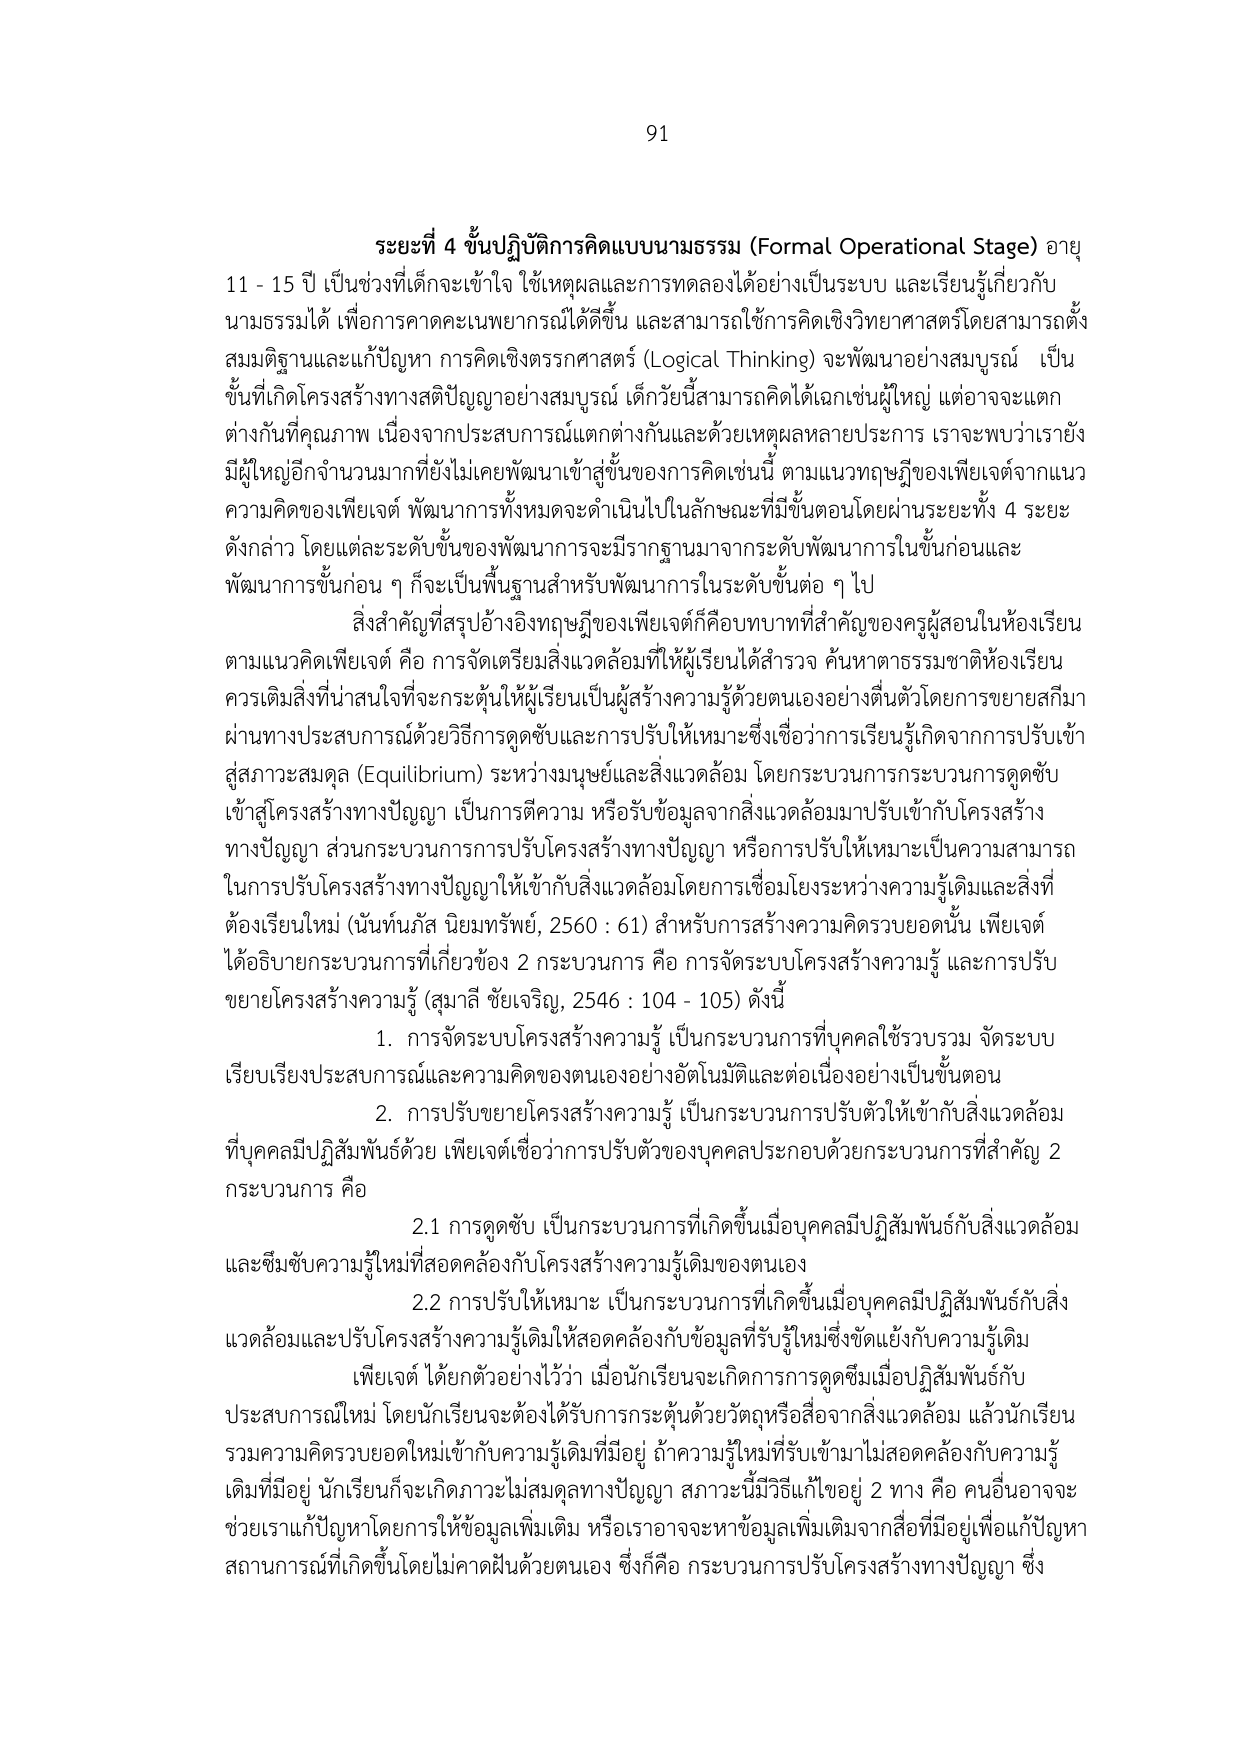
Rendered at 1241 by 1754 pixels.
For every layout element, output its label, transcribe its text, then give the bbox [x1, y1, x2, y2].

text 1. การจัดระบบโครงสร้างความรู้ เป็นกระบวนการที่บุคคลใช้รวบรวม จัดระบบ เรียบเรียงประสบการณ์และความคิดของตนเองอย่างอัตโนมัติและต่อเนื่องอย่างเป็นขั้นตอน [225, 1017, 1090, 1092]
text ได้อธิบายกระบวนการที่เกี่ยวข้อง 2 กระบวนการ คือ การจัดระบบโครงสร้างความรู้ และการปรับขยายโครงสร้างความรู้ (สุมาลี ชัยเจริญ, 2546 : 104 - 105) ดังนี้ [225, 941, 1090, 1017]
text 2. การปรับขยายโครงสร้างความรู้ เป็นกระบวนการปรับตัวให้เข้ากับสิ่งแวดล้อม ที่บุคคลมีปฏิสัมพันธ์ด้วย เพียเจต์เชื่อว่าการปรับตัวของบุคคลประกอบด้วยกระบวนการที่สำคัญ 2 กระบวนการ คือ [225, 1092, 1090, 1205]
text สิ่งสำคัญที่สรุปอ้างอิงทฤษฎีของเพียเจต์ก็คือบทบาทที่สำคัญของครูผู้สอนในห้องเรียนตามแนวคิดเพียเจต์ คือ การจัดเตรียมสิ่งแวดล้อมที่ให้ผู้เรียนได้สำรวจ ค้นหาตาธรรมชาติห้องเรียนควรเติมสิ่งที่น่าสนใจที่จะกระตุ้นให้ผู้เรียนเป็นผู้สร้างความรู้ด้วยตนเองอย่างตื่นตัวโดยการขยายสกีมาผ่านทางประสบการณ์ด้วยวิธีการดูดซับและการปรับให้เหมาะซึ่งเชื่อว่าการเรียนรู้เกิดจากการปรับเข้าสู่สภาวะสมดุล (Equilibrium) ระหว่างมนุษย์และสิ่งแวดล้อม โดยกระบวนการกระบวนการดูดซับ เข้าสู่โครงสร้างทางปัญญา เป็นการตีความ หรือรับข้อมูลจากสิ่งแวดล้อมมาปรับเข้ากับโครงสร้าง ทางปัญญา ส่วนกระบวนการการปรับโครงสร้างทางปัญญา หรือการปรับให้เหมาะเป็นความสามารถในการปรับโครงสร้างทางปัญญาให้เข้ากับสิ่งแวดล้อมโดยการเชื่อมโยงระหว่างความรู้เดิมและสิ่งที่ต้องเรียนใหม่ (นันท์นภัส นิยมทรัพย์, 2560 : 61) สำหรับการสร้างความคิดรวบยอดนั้น เพียเจต์ [225, 602, 1090, 941]
text 2.1 การดูดซับ เป็นกระบวนการที่เกิดขึ้นเมื่อบุคคลมีปฏิสัมพันธ์กับสิ่งแวดล้อมและซึมซับความรู้ใหม่ที่สอดคล้องกับโครงสร้างความรู้เดิมของตนเอง [225, 1205, 1090, 1281]
text ระยะที่ 4 ขั้นปฏิบัติการคิดแบบนามธรรม (Formal Operational Stage) อายุ 11 - 15 ปี เป็นช่วงที่เด็กจะเข้าใจ ใช้เหตุผลและการทดลองได้อย่างเป็นระบบ และเรียนรู้เกี่ยวกับนามธรรมได้ เพื่อการคาดคะเนพยากรณ์ได้ดีขึ้น และสามารถใช้การคิดเชิงวิทยาศาสตร์โดยสามารถตั้งสมมติฐานและแก้ปัญหา การคิดเชิงตรรกศาสตร์ (Logical Thinking) จะพัฒนาอย่างสมบูรณ์ เป็นขั้นที่เกิดโครงสร้างทางสติปัญญาอย่างสมบูรณ์ เด็กวัยนี้สามารถคิดได้เฉกเช่นผู้ใหญ่ แต่อาจจะแตกต่างกันที่คุณภาพ เนื่องจากประสบการณ์แตกต่างกันและด้วยเหตุผลหลายประการ เราจะพบว่าเรายังมีผู้ใหญ่อีกจำนวนมากที่ยังไม่เคยพัฒนาเข้าสู่ขั้นของการคิดเช่นนี้ ตามแนวทฤษฎีของเพียเจต์จากแนวความคิดของเพียเจต์ พัฒนาการทั้งหมดจะดำเนินไปในลักษณะที่มีขั้นตอนโดยผ่านระยะทั้ง 4 ระยะ ดังกล่าว โดยแต่ละระดับขั้นของพัฒนาการจะมีรากฐานมาจากระดับพัฒนาการในขั้นก่อนและพัฒนาการขั้นก่อน ๆ ก็จะเป็นพื้นฐานสำหรับพัฒนาการในระดับขั้นต่อ ๆ ไป [225, 225, 1090, 602]
text 2.2 การปรับให้เหมาะ เป็นกระบวนการที่เกิดขึ้นเมื่อบุคคลมีปฏิสัมพันธ์กับสิ่งแวดล้อมและปรับโครงสร้างความรู้เดิมให้สอดคล้องกับข้อมูลที่รับรู้ใหม่ซึ่งขัดแย้งกับความรู้เดิม [225, 1281, 1090, 1356]
